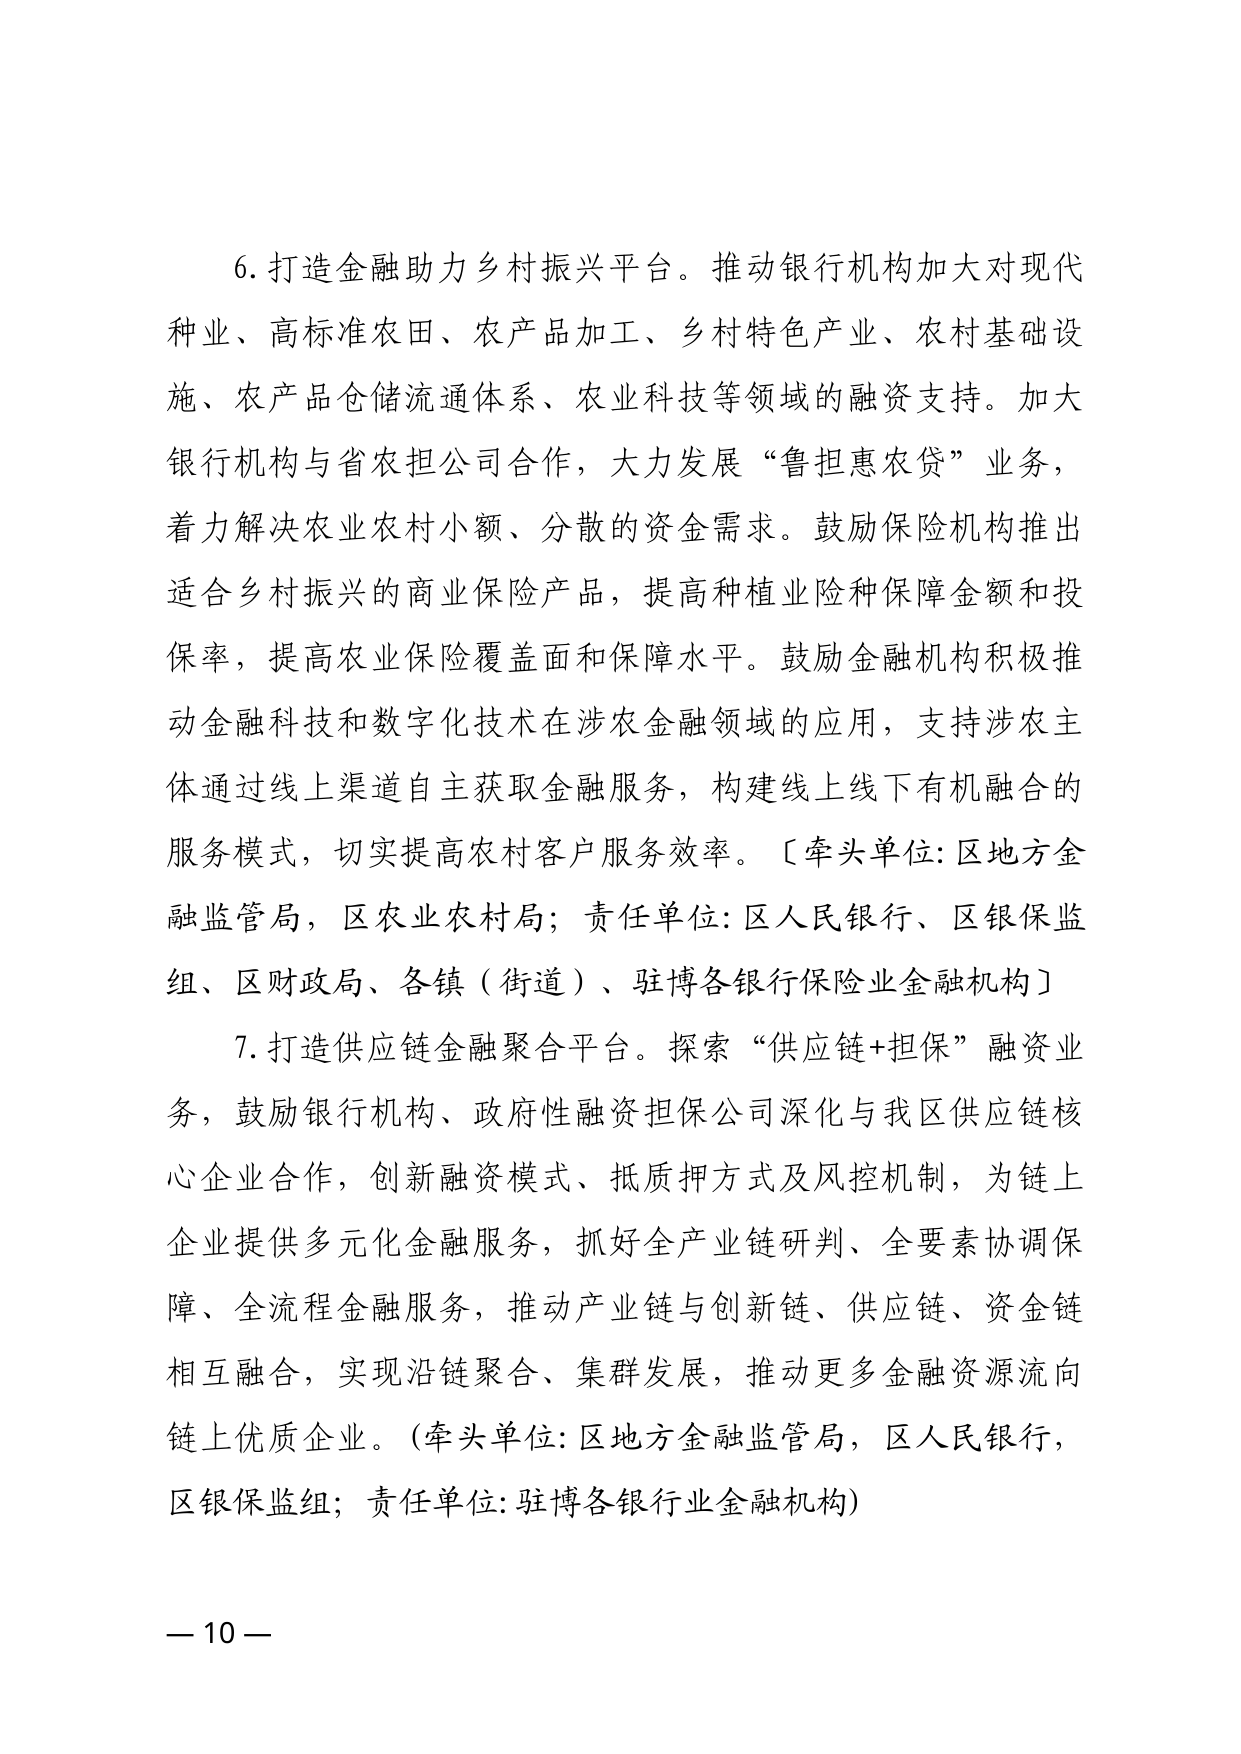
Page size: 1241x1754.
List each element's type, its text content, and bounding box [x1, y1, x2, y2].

text 7.打造供应链金融聚合平台。探索“供应链+担保”融资业务，鼓励银行机构、政府性融资担保公司深化与我区供应链核心企业合作，创新融资模式、抵质押方式及风控机制，为链上企业提供多元化金融服务，抓好全产业链研判、全要素协调保障、全流程金融服务，推动产业链与创新链、供应链、资金链相互融合，实现沿链聚合、集群发展，推动更多金融资源流向链上优质企业。(牵头单位:区地方金融监管局，区人民银行，区银保监组；责任单位:驻博各银行业金融机构) [165, 1013, 1087, 1533]
text 6.打造金融助力乡村振兴平台。推动银行机构加大对现代种业、高标准农田、农产品加工、乡村特色产业、农村基础设施、农产品仓储流通体系、农业科技等领域的融资支持。加大银行机构与省农担公司合作，大力发展“鲁担惠农贷”业务，着力解决农业农村小额、分散的资金需求。鼓励保险机构推出适合乡村振兴的商业保险产品，提高种植业险种保障金额和投保率，提高农业保险覆盖面和保障水平。鼓励金融机构积极推动金融科技和数字化技术在涉农金融领域的应用，支持涉农主体通过线上渠道自主获取金融服务，构建线上线下有机融合的服务模式，切实提高农村客户服务效率。〔牵头单位:区地方金融监管局，区农业农村局；责任单位:区人民银行、区银保监组、区财政局、各镇（街道）、驻博各银行保险业金融机构〕 [165, 233, 1087, 1013]
